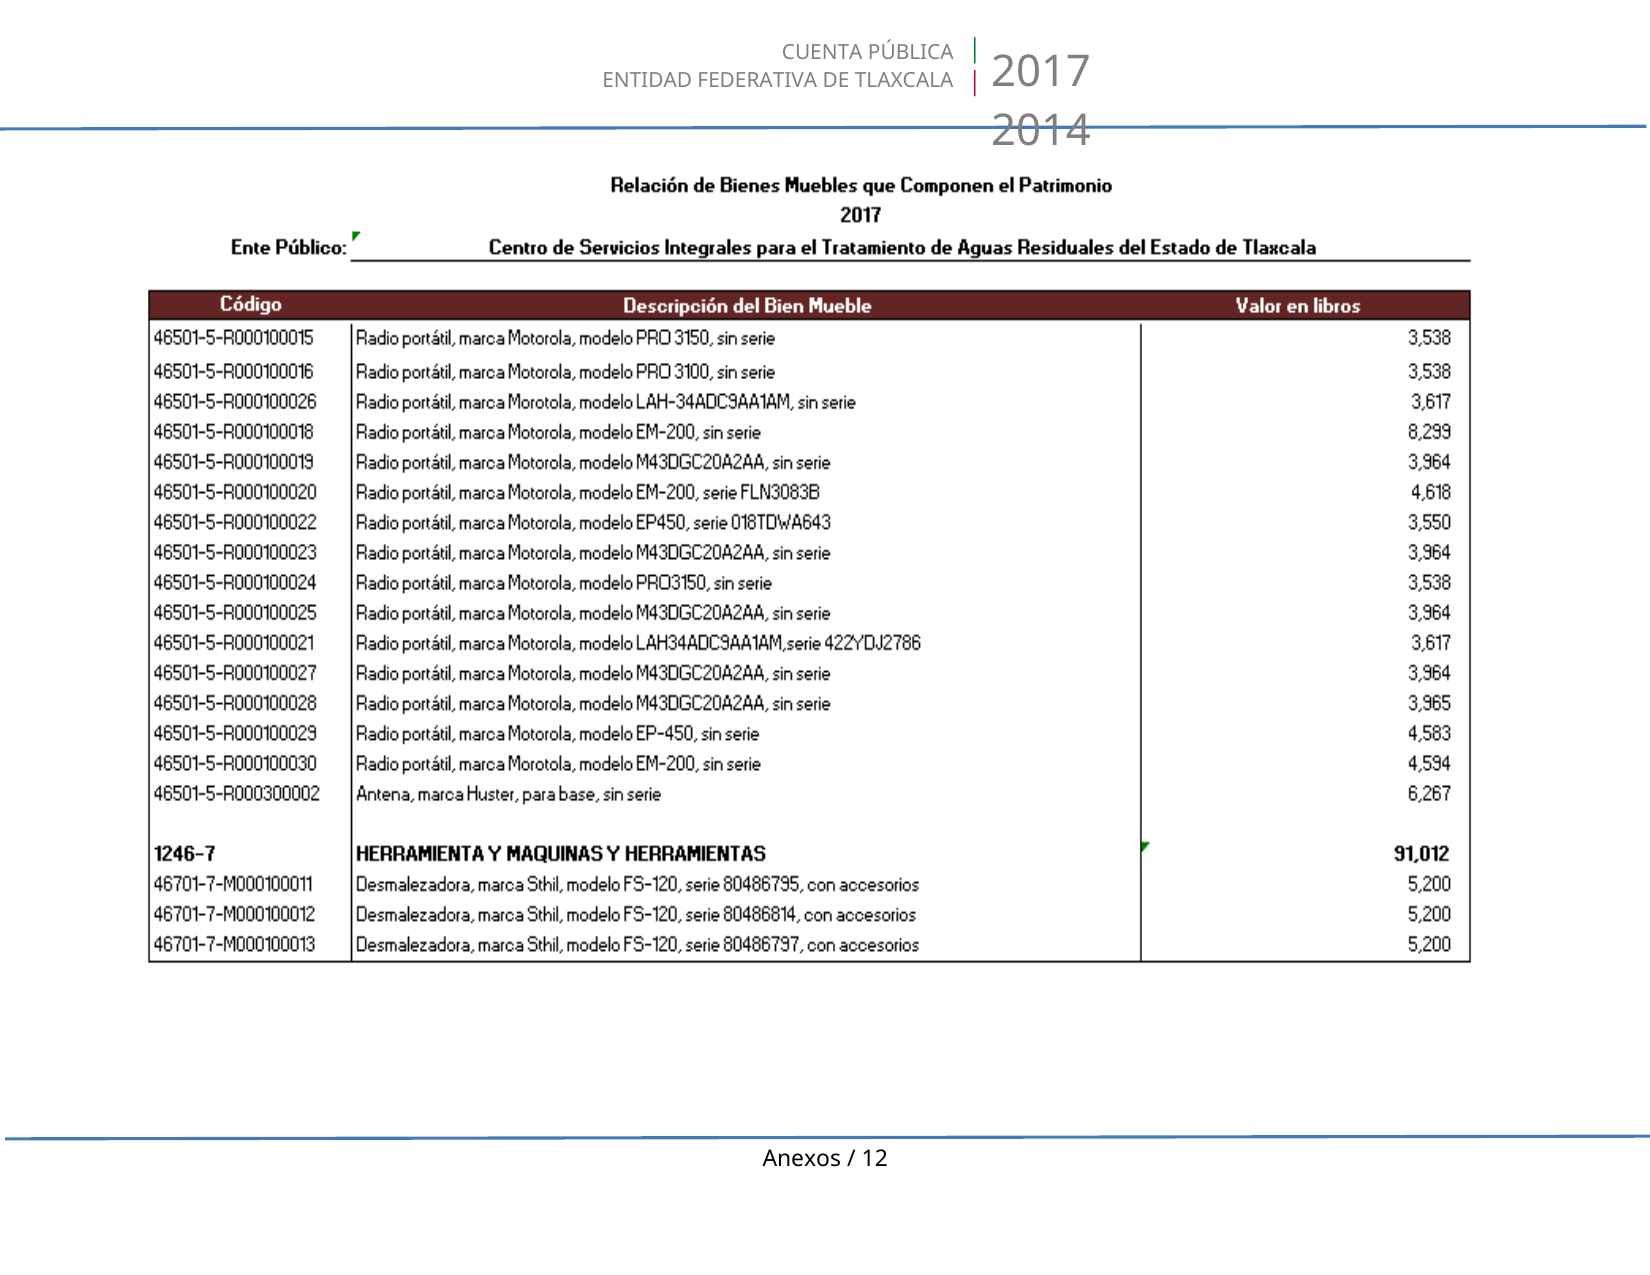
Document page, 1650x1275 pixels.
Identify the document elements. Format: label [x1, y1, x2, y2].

picture [141, 150, 1509, 974]
picture [968, 28, 985, 99]
